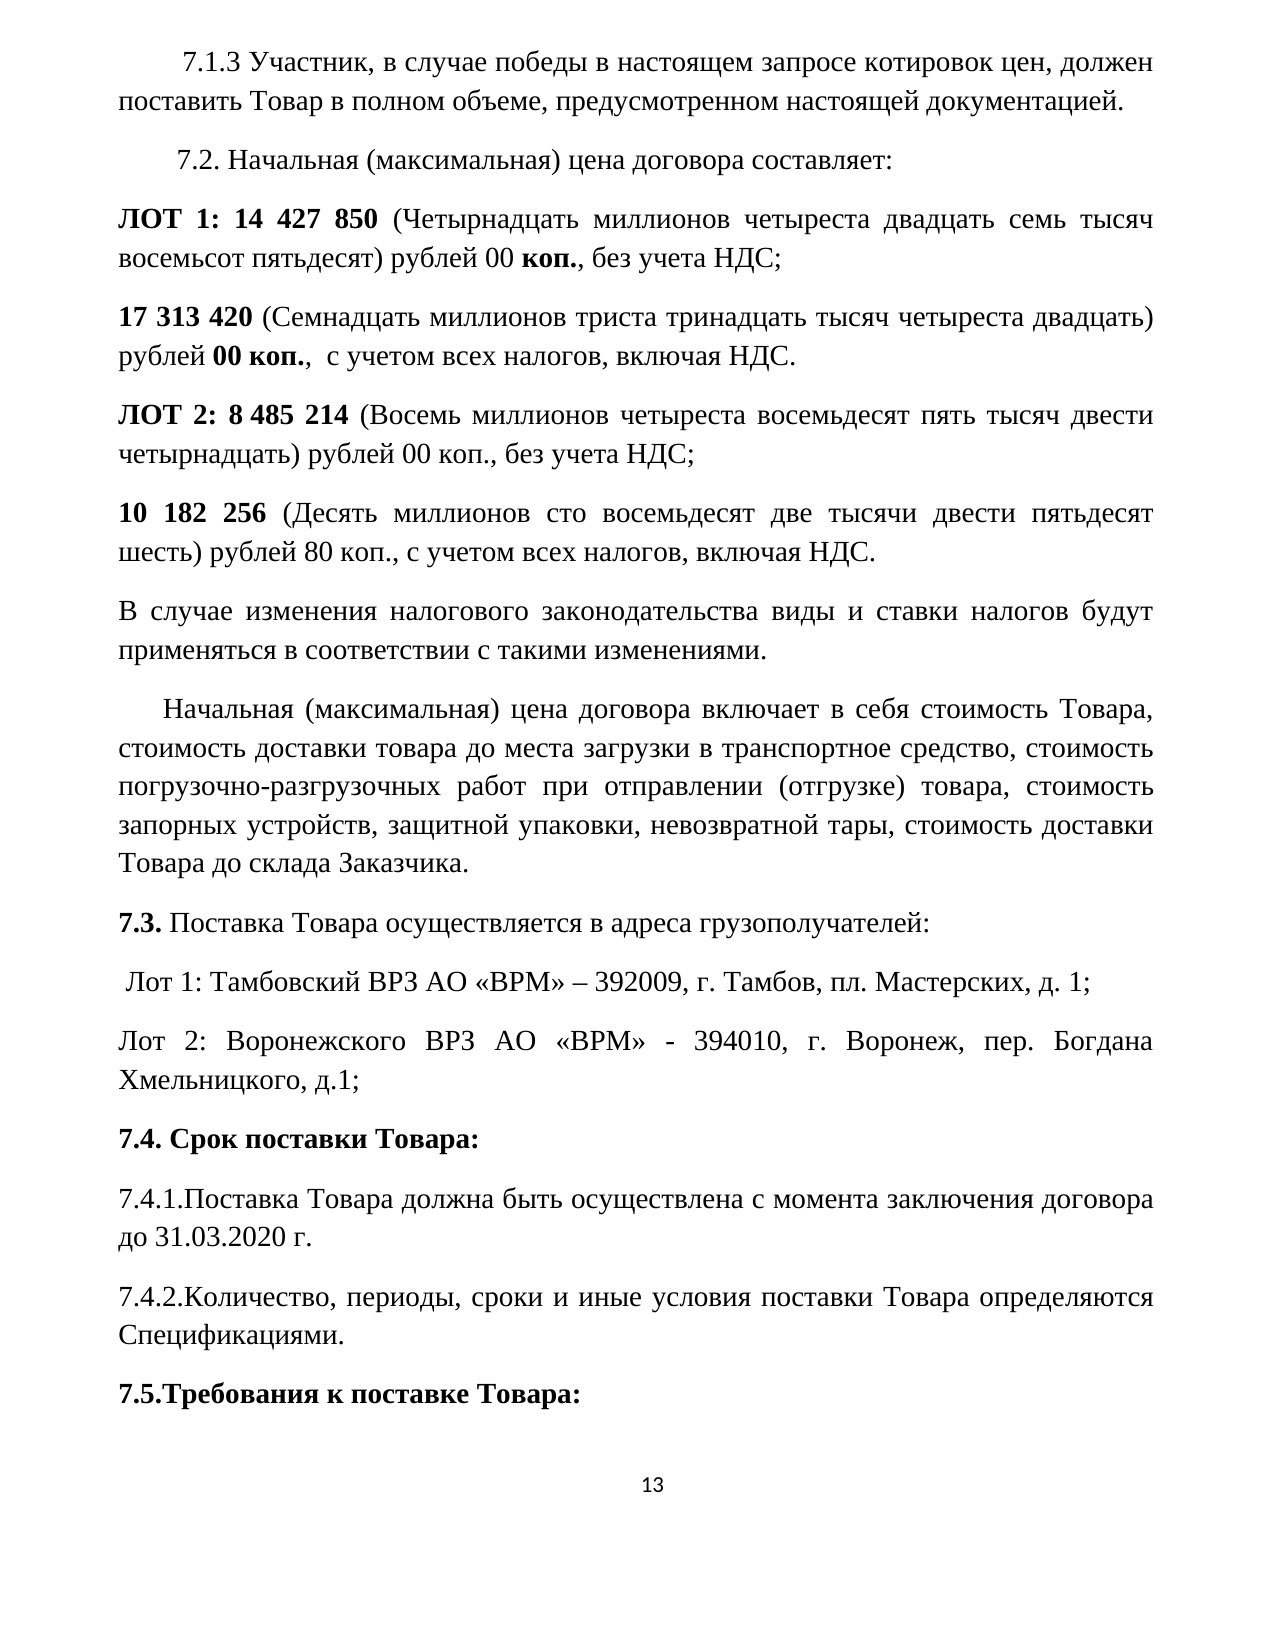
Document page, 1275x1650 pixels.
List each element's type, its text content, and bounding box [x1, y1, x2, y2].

text 7.2. Начальная (максимальная) цена договора составляет: [118, 142, 1154, 176]
text ЛОТ 2: 8 485 214 (Восемь миллионов четыреста восемьдесят пять тысяч двести четырнадцать) рублей 00 коп., без учета НДС; [118, 397, 1154, 469]
text 7.5.Требования к поставке Товара: [118, 1377, 1154, 1410]
text 7.3. Поставка Товара осуществляется в адреса грузополучателей: [118, 905, 1154, 938]
text Лот 2: Воронежского ВРЗ АО «ВРМ» - 394010, г. Воронеж, пер. Богдана Хмельницкого, д.1; [118, 1023, 1154, 1096]
text 7.4. Срок поставки Товара: [118, 1121, 1154, 1155]
text 7.1.3 Участник, в случае победы в настоящем запросе котировок цен, должен поставить Товар в полном объеме, предусмотренном настоящей документацией. [118, 44, 1154, 116]
text 10 182 256 (Десять миллионов сто восемьдесят две тысячи двести пятьдесят шесть) рублей 80 коп., с учетом всех налогов, включая НДС. [118, 495, 1154, 567]
text 17 313 420 (Семнадцать миллионов триста тринадцать тысяч четыреста двадцать) рублей 00 коп., с учетом всех налогов, включая НДС. [118, 299, 1154, 372]
text В случае изменения налогового законодательства виды и ставки налогов будут применяться в соответствии с такими изменениями. [118, 593, 1154, 665]
text Лот 1: Тамбовский ВРЗ АО «ВРМ» – 392009, г. Тамбов, пл. Мастерских, д. 1; [118, 964, 1154, 998]
text ЛОТ 1: 14 427 850 (Четырнадцать миллионов четыреста двадцать семь тысяч восемьсот пятьдесят) рублей 00 коп., без учета НДС; [118, 202, 1154, 274]
text 7.4.2.Количество, периоды, сроки и иные условия поставки Товара определяются Спецификациями. [118, 1279, 1154, 1351]
text 7.4.1.Поставка Товара должна быть осуществлена с момента заключения договора до 31.03.2020 г. [118, 1181, 1154, 1253]
text Начальная (максимальная) цена договора включает в себя стоимость Товара, стоимость доставки товара до места загрузки в транспортное средство, стоимость погрузочно-разгрузочных работ при отправлении (отгрузке) товара, стоимость запорных устройств, защитной упаковки, невозвратной тары, стоимость доставки Товара до склада Заказчика. [118, 691, 1154, 879]
